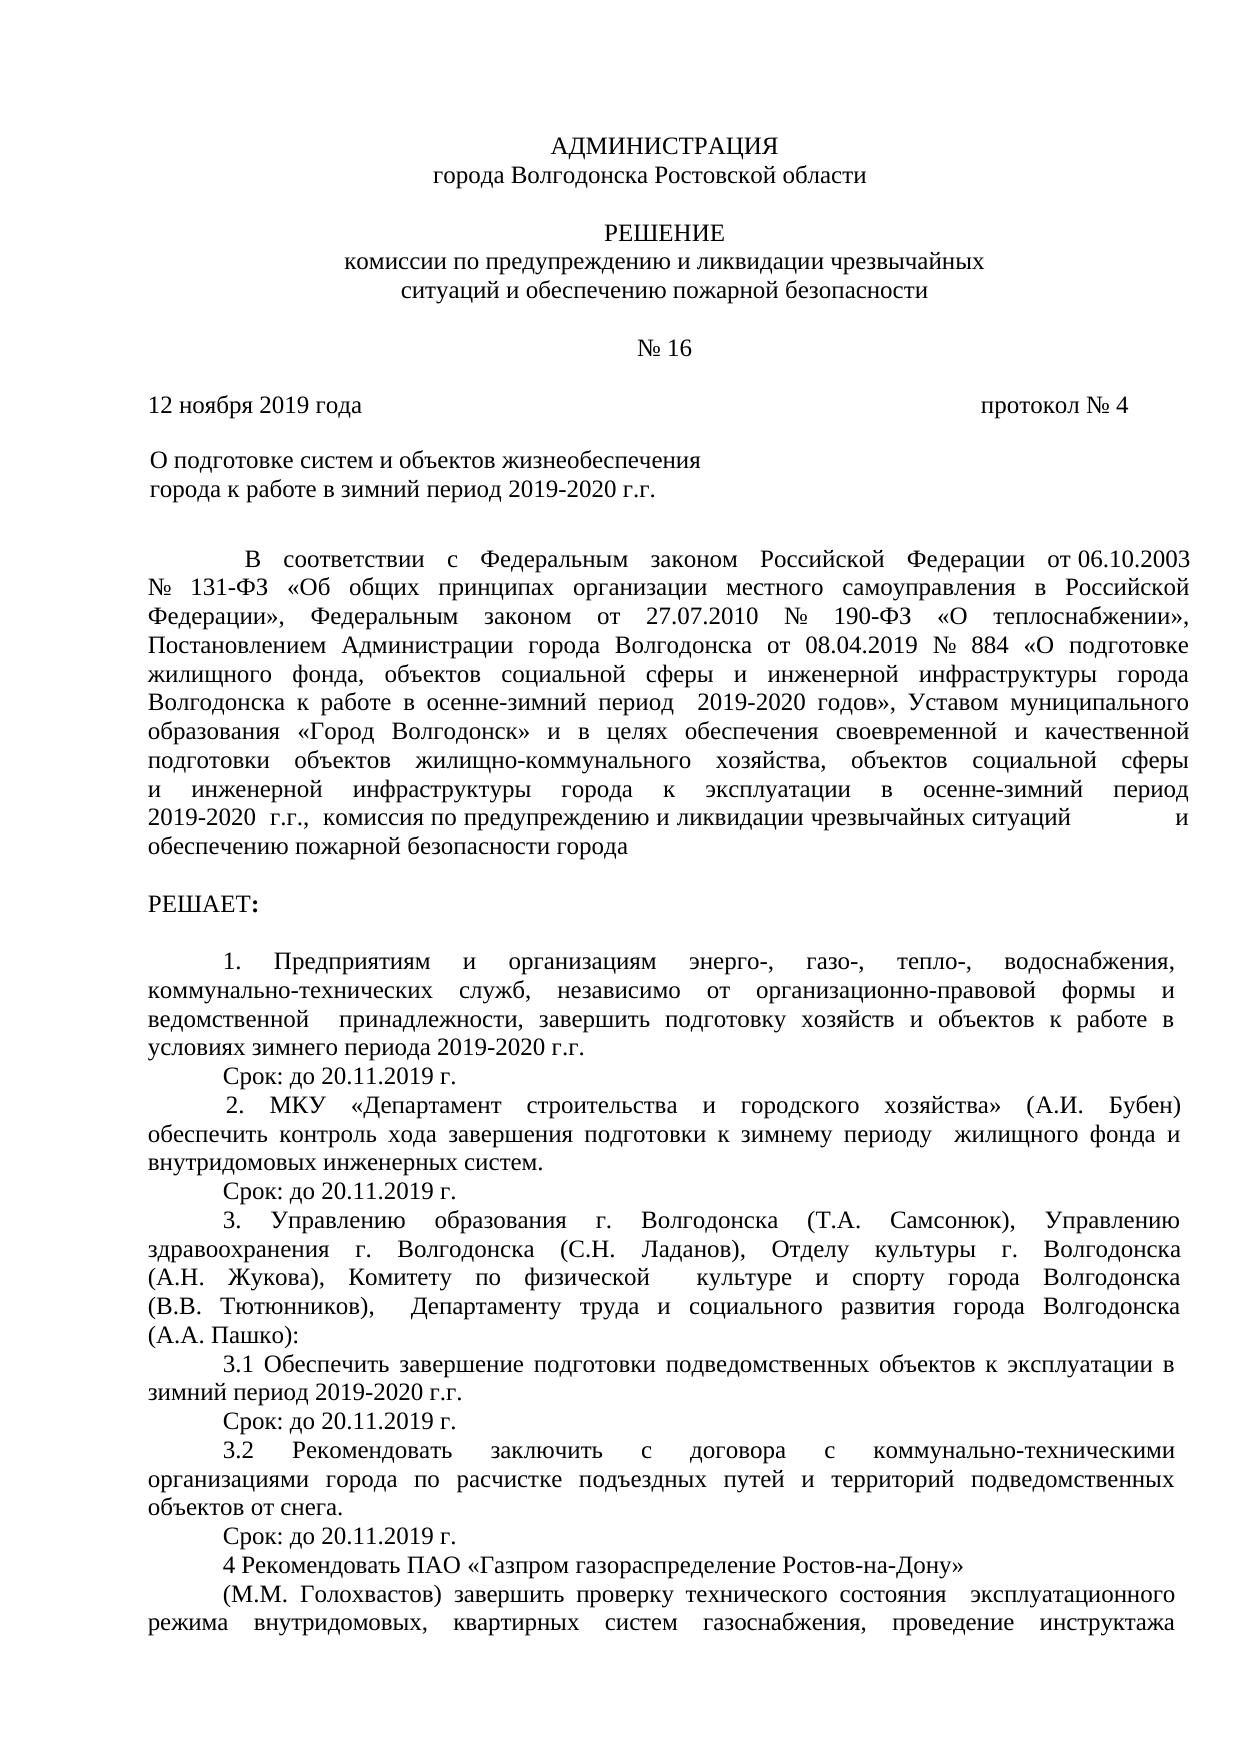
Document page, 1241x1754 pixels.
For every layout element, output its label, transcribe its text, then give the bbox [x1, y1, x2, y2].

text 2. МКУ «Департамент строительства и городского хозяйства» (А.И. Бубен) обеспечить контроль хода завершения подготовки к зимнему периоду жилищного фонда и внутридомовых инженерных систем. [148, 1090, 1181, 1176]
text комиссии по предупреждению и ликвидации чрезвычайных [148, 246, 1181, 275]
text 3.1 Обеспечить завершение подготовки подведомственных объектов к эксплуатации в зимний период 2019-2020 г.г. [148, 1349, 1176, 1406]
text 3. Управлению образования г. Волгодонска (Т.А. Самсонюк), Управлению здравоохранения г. Волгодонска (С.Н. Ладанов), Отделу культуры г. Волгодонска (А.Н. Жукова), Комитету по физической культуре и спорту города Волгодонска (В.В. Тютюнников), Департаменту труда и социального развития города Волгодонска (А.А. Пашко): [148, 1205, 1181, 1349]
text Срок: до 20.11.2019 г. [148, 1406, 1181, 1435]
text ситуаций и обеспечению пожарной безопасности [148, 275, 1181, 304]
text Срок: до 20.11.2019 г. [148, 1176, 1181, 1205]
text РЕШЕНИЕ [148, 218, 1181, 246]
text 4 Рекомендовать ПАО «Газпром газораспределение Ростов-на-Дону» [148, 1550, 1176, 1579]
subtitle АДМИНИСТРАЦИЯ [148, 131, 1181, 160]
subtitle В соответствии с Федеральным законом Российской Федерации от 06.10.2003 № 131-ФЗ «Об общих принципах организации местного самоуправления в Российской Федерации», Федеральным законом от 27.07.2010 № 190-ФЗ «О теплоснабжении», Постановлением Администрации города Волгодонска от 08.04.2019 № 884 «О подготовке жилищного фонда, объектов социальной сферы и инженерной инфраструктуры города Волгодонска к работе в осенне-зимний период 2019-2020 годов», Уставом муниципального образования «Город Волгодонск» и в целях обеспечения своевременной и качественной подготовки объектов жилищно-коммунального хозяйства, объектов социальной сферы и инженерной инфраструктуры города к эксплуатации в осенне-зимний период 2019-2020 г.г., комиссия по предупреждению и ликвидации чрезвычайных ситуаций и обеспечению пожарной безопасности города [148, 544, 1190, 860]
text 12 ноября 2019 года протокол № 4 [148, 390, 1181, 419]
text 3.2 Рекомендовать заключить с договора с коммунально-техническими организациями города по расчистке подъездных путей и территорий подведомственных объектов от снега. [148, 1435, 1176, 1521]
text города Волгодонска Ростовской области [148, 160, 1152, 189]
text РЕШАЕТ: [148, 889, 1181, 917]
text Срок: до 20.11.2019 г. [148, 1521, 1181, 1550]
text № 16 [148, 333, 1181, 361]
text Срок: до 20.11.2019 г. [148, 1061, 1181, 1090]
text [148, 1579, 1176, 1636]
text 1. Предприятиям и организациям энерго-, газо-, тепло-, водоснабжения, коммунально-технических служб, независимо от организационно-правовой формы и ведомственной принадлежности, завершить подготовку хозяйств и объектов к работе в условиях зимнего периода 2019-2020 г.г. [148, 946, 1176, 1061]
